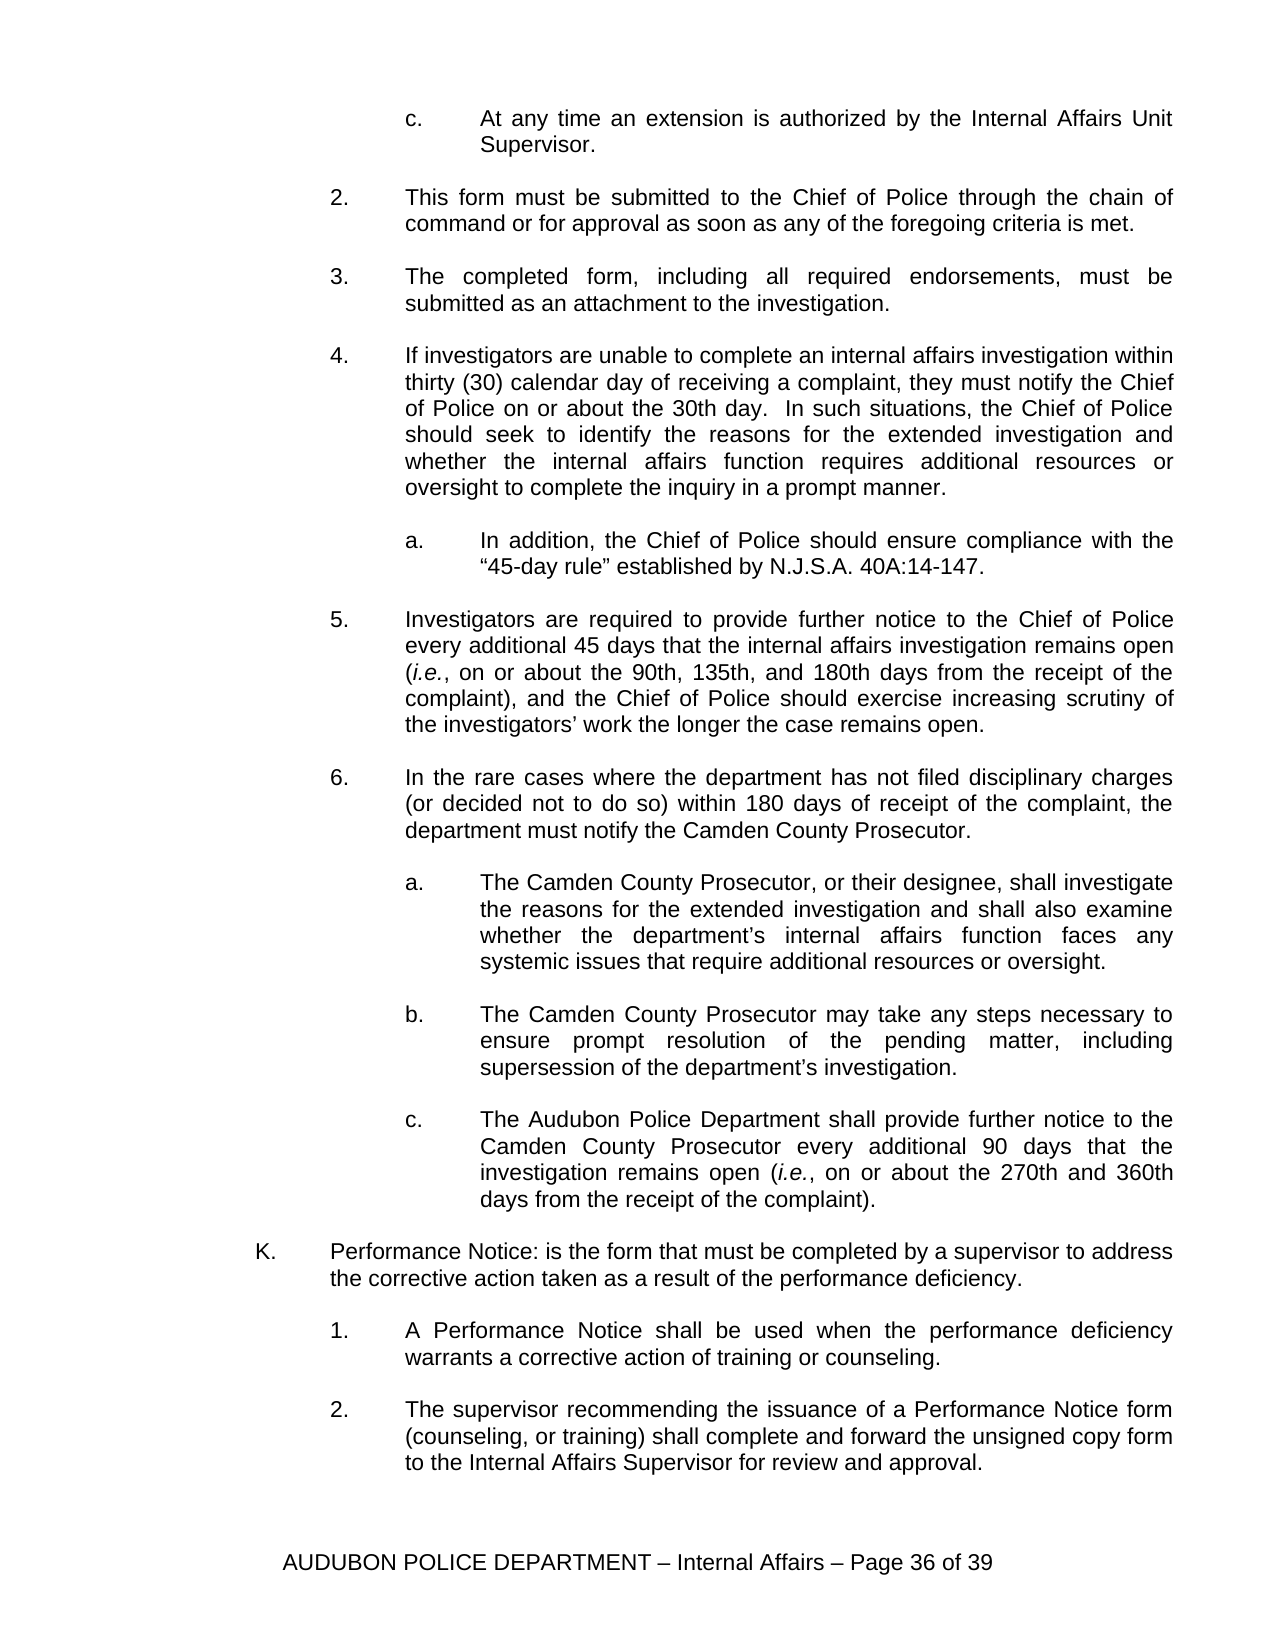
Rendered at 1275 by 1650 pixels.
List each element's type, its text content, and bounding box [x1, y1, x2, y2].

text b. The Camden County Prosecutor may take any steps necessary to ensure prompt resolution of the pending matter, including supersession of the department’s investigation. [405, 1001, 1174, 1080]
text 2. The supervisor recommending the issuance of a Performance Notice form (counseling, or training) shall complete and forward the unsigned copy form to the Internal Affairs Supervisor for review and approval. [330, 1396, 1174, 1475]
text 3. The completed form, including all required endorsements, must be submitted as an attachment to the investigation. [330, 263, 1174, 316]
text a. The Camden County Prosecutor, or their designee, shall investigate the reasons for the extended investigation and shall also examine whether the department’s internal affairs function faces any systemic issues that require additional resources or oversight. [405, 869, 1174, 975]
text K. Performance Notice: is the form that must be completed by a supervisor to address the corrective action taken as a result of the performance deficiency. [255, 1238, 1174, 1291]
text 4. If investigators are unable to complete an internal affairs investigation within thirty (30) calendar day of receiving a complaint, they must notify the Chief of Police on or about the 30th day. In such situations, the Chief of Police should seek to identify the reasons for the extended investigation and whether the internal affairs function requires additional resources or oversight to complete the inquiry in a prompt manner. [330, 342, 1174, 500]
text c. The Audubon Police Department shall provide further notice to the Camden County Prosecutor every additional 90 days that the investigation remains open (i.e., on or about the 270th and 360th days from the receipt of the complaint). [405, 1106, 1174, 1212]
text 1. A Performance Notice shall be used when the performance deficiency warrants a corrective action of training or counseling. [330, 1317, 1174, 1370]
text 5. Investigators are required to provide further notice to the Chief of Police every additional 45 days that the internal affairs investigation remains open (i.e., on or about the 90th, 135th, and 180th days from the receipt of the complaint), and the Chief of Police should exercise increasing scrutiny of the investigators’ work the longer the case remains open. [330, 606, 1174, 737]
text c. At any time an extension is authorized by the Internal Affairs Unit Supervisor. [405, 105, 1174, 158]
text a. In addition, the Chief of Police should ensure compliance with the “45-day rule” established by N.J.S.A. 40A:14-147. [405, 527, 1174, 579]
text 2. This form must be submitted to the Chief of Police through the chain of command or for approval as soon as any of the foregoing criteria is met. [330, 184, 1174, 237]
text 6. In the rare cases where the department has not filed disciplinary charges (or decided not to do so) within 180 days of receipt of the complaint, the department must notify the Camden County Prosecutor. [330, 764, 1174, 843]
